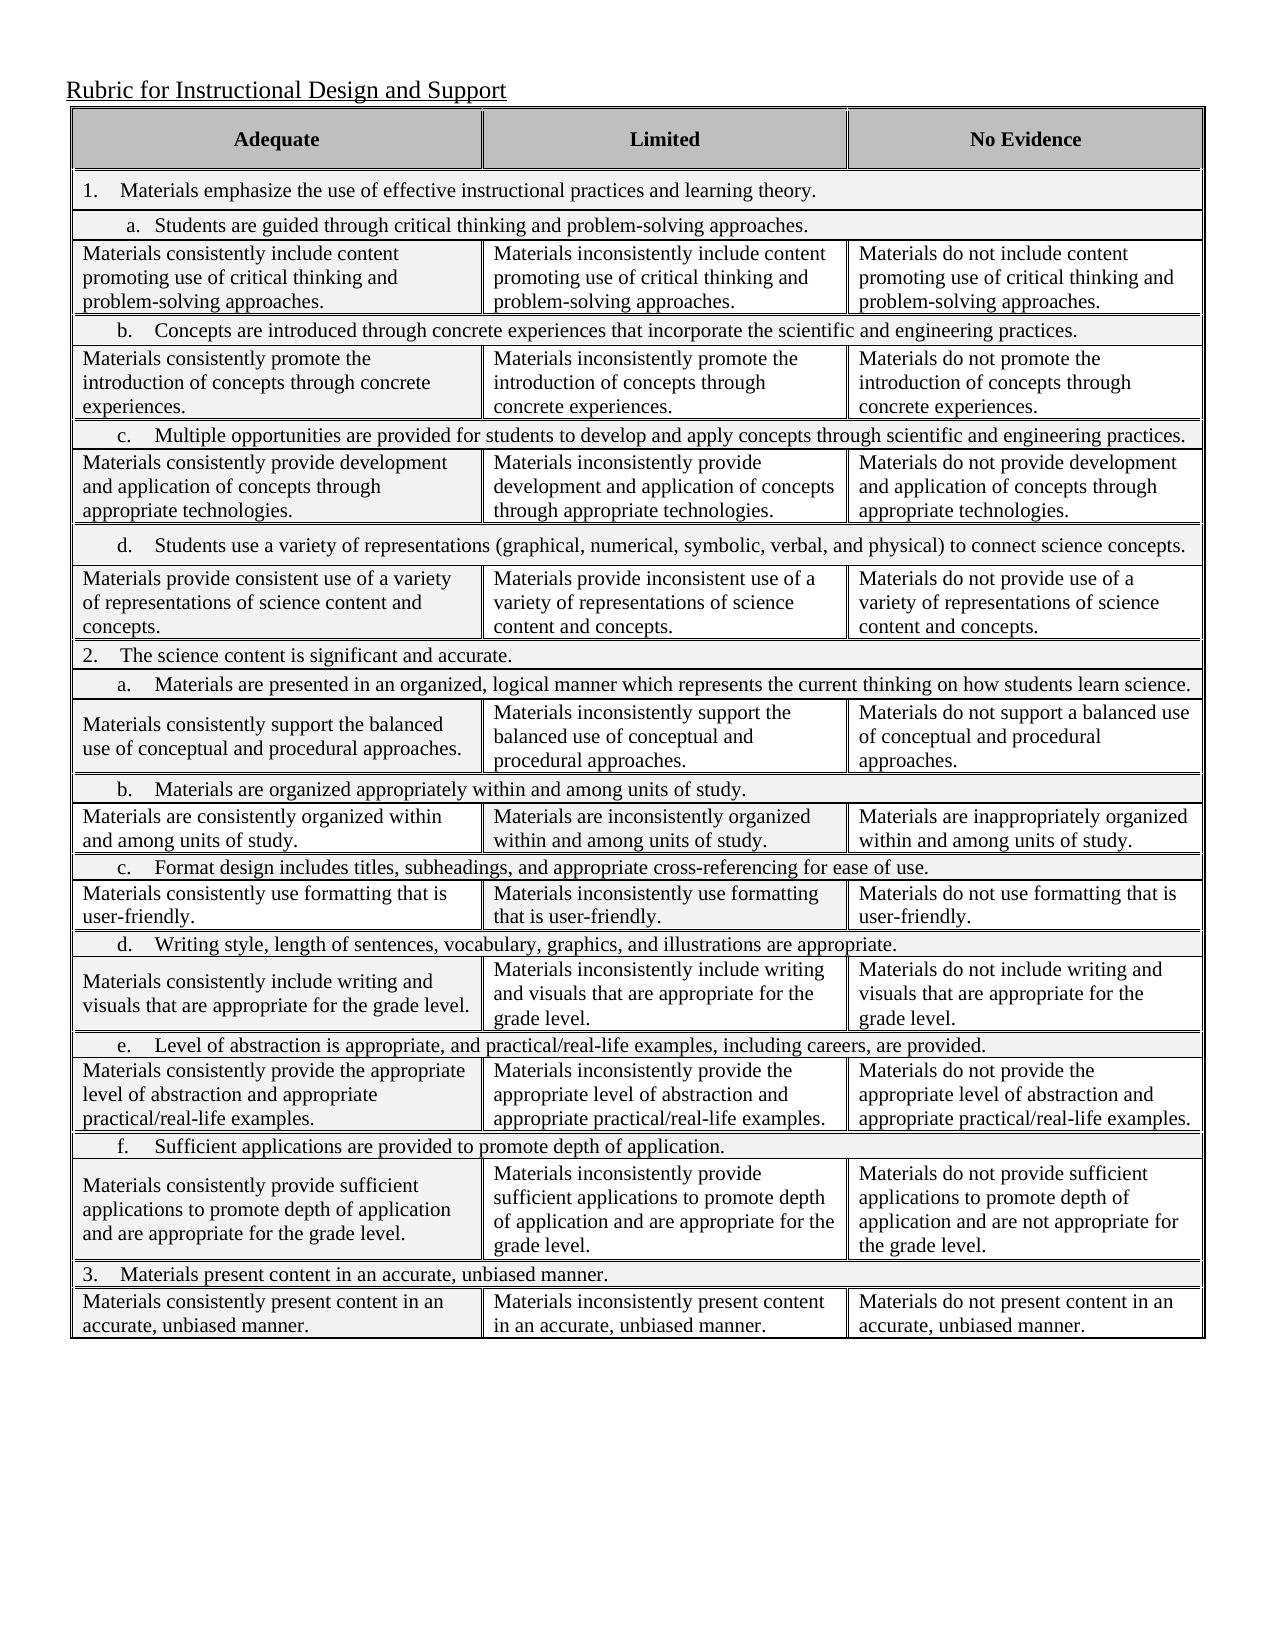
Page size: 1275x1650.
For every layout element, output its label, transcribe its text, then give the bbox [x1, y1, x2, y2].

table_cell Concepts are introduced through concrete experiences that incorporate the scientific and engineering practices. [71, 313, 1204, 344]
table_cell Materials do not use formatting that is user-friendly. [849, 881, 1202, 928]
table_cell Sufficient applications are provided to promote depth of application. [71, 1130, 1204, 1158]
table_cell Materials consistently present content in an accurate, unbiased manner. [71, 1286, 482, 1337]
table_cell Level of abstraction is appropriate, and practical/real-life examples, including careers, are provided. [73, 1030, 1202, 1057]
table_cell Materials inconsistently present content in an accurate, unbiased manner. [484, 1289, 846, 1337]
table_cell Materials consistently include writing and visuals that are appropriate for the grade level. [73, 957, 481, 1029]
table_cell Materials provide consistent use of a variety of representations of science content and concepts. [73, 566, 481, 638]
table_cell Materials do not provide sufficient applications to promote depth of application and are not appropriate for the grade level. [849, 1159, 1202, 1259]
table_header Limited [482, 109, 847, 168]
table_cell Materials consistently provide the appropriate level of abstraction and appropriate practical/real-life examples. [73, 1058, 481, 1130]
table_cell Materials are organized appropriately within and among units of study. [71, 772, 1204, 802]
table_cell Materials inconsistently include writing and visuals that are appropriate for the grade level. [484, 957, 846, 1029]
table_cell Materials do not include writing and visuals that are appropriate for the grade level. [849, 957, 1202, 1029]
table_cell Multiple opportunities are provided for students to develop and apply concepts through scientific and engineering practices. [71, 418, 1204, 448]
table_cell Materials inconsistently provide sufficient applications to promote depth of application and are appropriate for the grade level. [484, 1159, 846, 1259]
table_cell Materials consistently use formatting that is user-friendly. [73, 881, 481, 928]
table_cell Students use a variety of representations (graphical, numerical, symbolic, verbal, and physical) to connect science concepts. [71, 522, 1204, 564]
table_cell Materials are consistently organized within and among units of study. [73, 804, 481, 852]
table_cell Materials inconsistently support the balanced use of conceptual and procedural approaches. [484, 700, 846, 772]
table_cell Materials consistently include content promoting use of critical thinking and problem-solving approaches. [73, 241, 481, 313]
table_cell Materials consistently promote the introduction of concepts through concrete experiences. [73, 346, 481, 418]
table_header No Evidence [848, 109, 1202, 168]
table_cell Materials inconsistently promote the introduction of concepts through concrete experiences. [484, 346, 846, 418]
table_cell Materials present content in an accurate, unbiased manner. [71, 1259, 1204, 1286]
table_cell Materials emphasize the use of effective instructional practices and learning theory. [71, 168, 1204, 209]
table_header Adequate [73, 109, 482, 168]
table_cell Format design includes titles, subheadings, and appropriate cross-referencing for ease of use. [73, 852, 1202, 879]
table_cell Materials do not provide use of a variety of representations of science content and concepts. [849, 566, 1202, 638]
table_cell Materials inconsistently use formatting that is user-friendly. [484, 881, 846, 928]
table_cell Materials do not include content promoting use of critical thinking and problem-solving approaches. [849, 241, 1202, 313]
table_cell Materials do not provide the appropriate level of abstraction and appropriate practical/real-life examples. [849, 1058, 1202, 1130]
text Rubric for Instructional Design and Support [66, 75, 1125, 104]
table_cell Materials consistently provide development and application of concepts through appropriate technologies. [73, 450, 481, 522]
table_cell Students are guided through critical thinking and problem-solving approaches. [73, 211, 1202, 239]
table_cell Materials provide inconsistent use of a variety of representations of science content and concepts. [484, 566, 846, 638]
table_cell Materials do not support a balanced use of conceptual and procedural approaches. [849, 700, 1202, 772]
table_cell Materials are inappropriately organized within and among units of study. [849, 804, 1202, 852]
table_cell Materials consistently provide sufficient applications to promote depth of application and are appropriate for the grade level. [73, 1159, 481, 1259]
table_cell Materials do not provide development and application of concepts through appropriate technologies. [849, 450, 1202, 522]
table_cell Materials do not promote the introduction of concepts through concrete experiences. [849, 346, 1202, 418]
table_cell Materials inconsistently include content promoting use of critical thinking and problem-solving approaches. [484, 241, 846, 313]
table_cell Materials are presented in an organized, logical manner which represents the current thinking on how students learn science. [73, 670, 1202, 698]
table_cell Materials do not present content in an accurate, unbiased manner. [848, 1286, 1204, 1337]
table_cell The science content is significant and accurate. [71, 638, 1204, 668]
table_cell Materials inconsistently provide the appropriate level of abstraction and appropriate practical/real-life examples. [484, 1058, 846, 1130]
table_cell Materials consistently support the balanced use of conceptual and procedural approaches. [73, 700, 481, 772]
table_cell Materials are inconsistently organized within and among units of study. [484, 804, 846, 852]
table_cell Materials inconsistently provide development and application of concepts through appropriate technologies. [484, 450, 846, 522]
table_cell Writing style, length of sentences, vocabulary, graphics, and illustrations are appropriate. [73, 929, 1202, 956]
